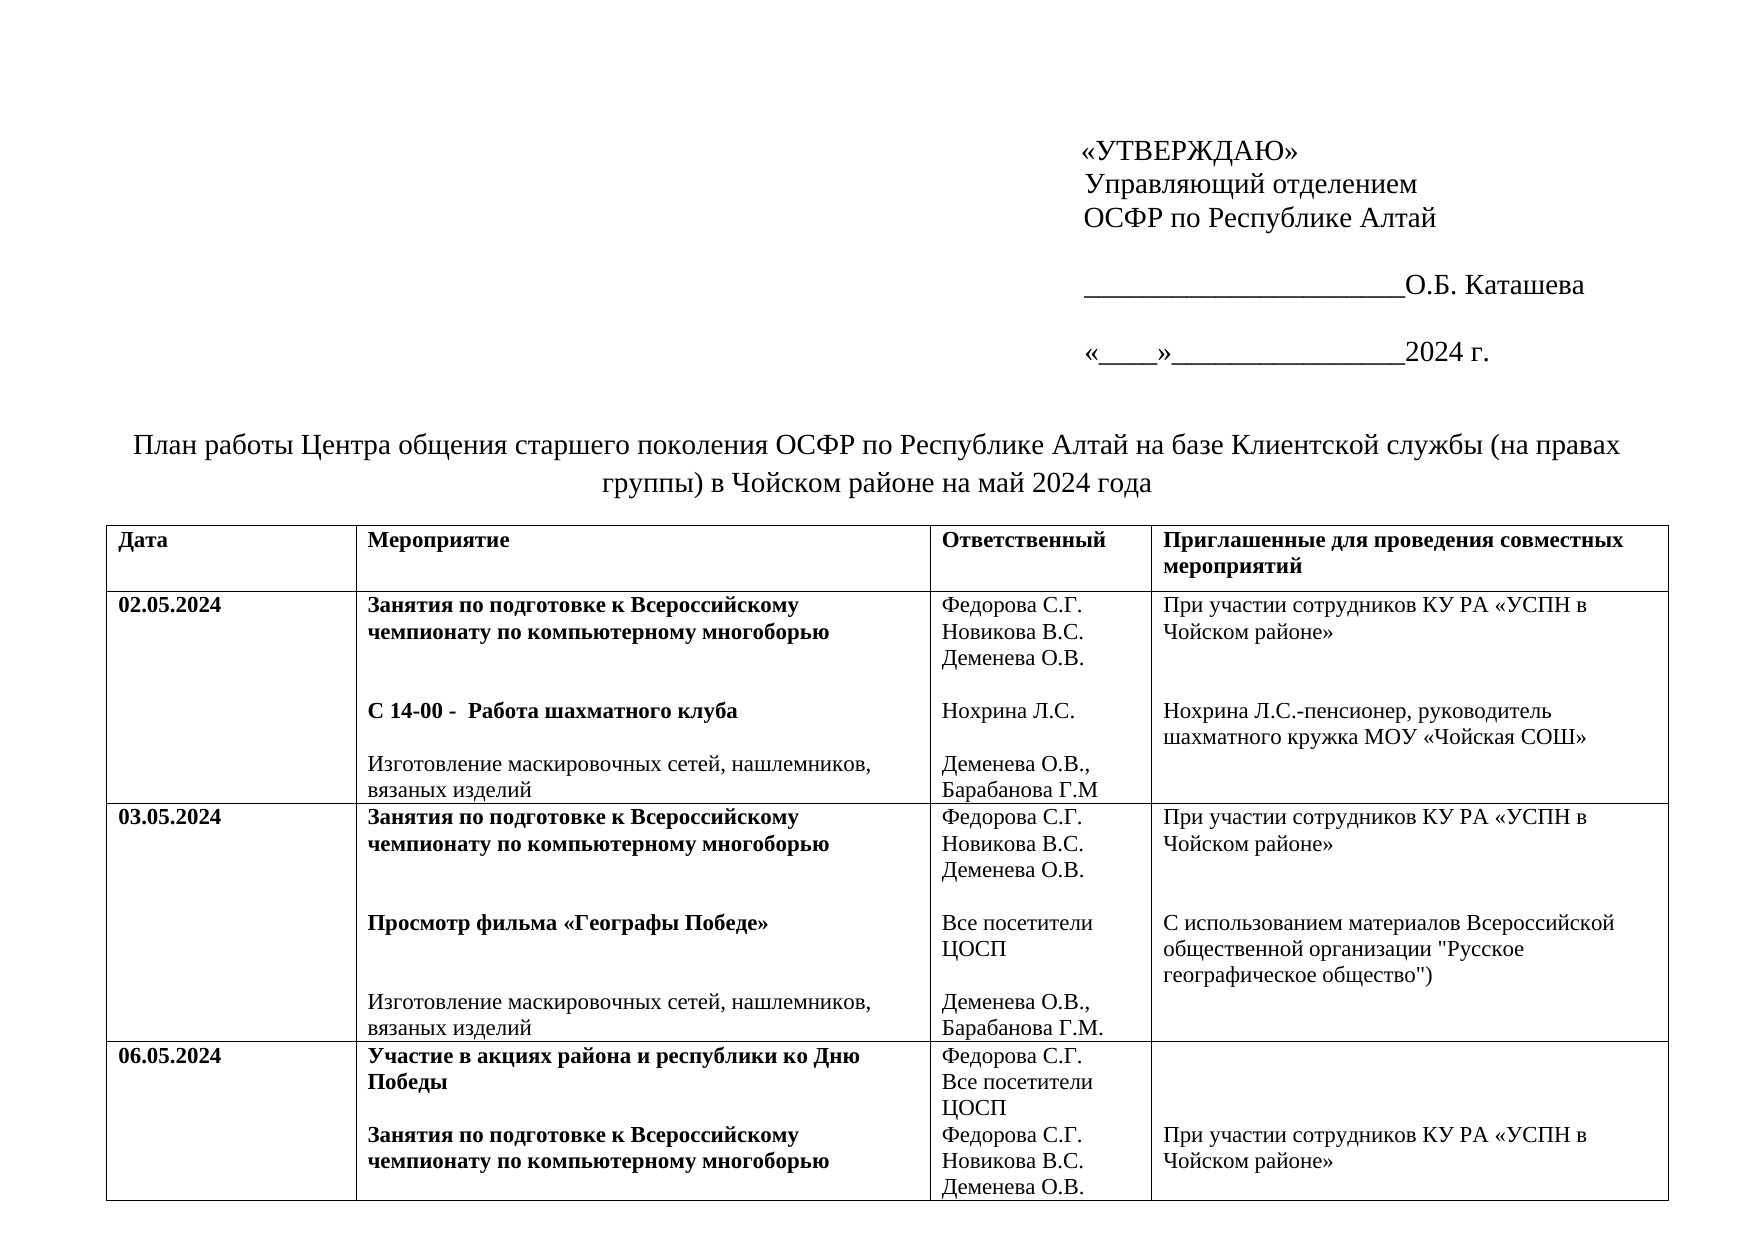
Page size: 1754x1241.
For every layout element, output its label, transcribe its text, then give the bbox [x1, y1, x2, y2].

table_cell 02.05.2024 [107, 592, 356, 802]
table_cell Занятия по подготовке к Всероссийскому чемпионату по компьютерному многоборью Просмотр фильма «Географы Победе» Изготовление маскировочных сетей, нашлемников, вязаных изделий [357, 804, 930, 1041]
table_header Мероприятие [357, 526, 930, 591]
table_header Приглашенные для проведения совместных мероприятий [1152, 526, 1668, 591]
table_header Дата [107, 526, 356, 591]
table_cell При участии сотрудников КУ РА «УСПН в Чойском районе» Нохрина Л.С.-пенсионер, руководитель шахматного кружка МОУ «Чойская СОШ» [1152, 592, 1668, 802]
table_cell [357, 1042, 930, 1200]
text Управляющий отделением [118, 166, 1636, 200]
text «УТВЕРЖДАЮ» [118, 133, 1636, 166]
table_cell Занятия по подготовке к Всероссийскому чемпионату по компьютерному многоборью С 14-00 - Работа шахматного клуба Изготовление маскировочных сетей, нашлемников, вязаных изделий [357, 592, 930, 802]
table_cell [931, 1042, 1151, 1200]
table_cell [1152, 1042, 1668, 1200]
text «____»________________2024 г. [118, 334, 1636, 368]
text ______________________О.Б. Каташева [118, 267, 1636, 301]
table_cell 06.05.2024 [107, 1042, 356, 1200]
table_header Ответственный [931, 526, 1151, 591]
table_cell При участии сотрудников КУ РА «УСПН в Чойском районе» С использованием материалов Всероссийской общественной организации "Русское географическое общество") [1152, 804, 1668, 1041]
text План работы Центра общения старшего поколения ОСФР по Республике Алтай на базе Клиентской службы (на правах группы) в Чойском районе на май 2024 года [118, 427, 1636, 499]
table_cell Федорова С.Г. Новикова В.С. Деменева О.В. Все посетители ЦОСП Деменева О.В., Барабанова Г.М. [931, 804, 1151, 1041]
text ОСФР по Республике Алтай [118, 200, 1636, 233]
table_cell Федорова С.Г. Новикова В.С. Деменева О.В. Нохрина Л.С. Деменева О.В., Барабанова Г.М [931, 592, 1151, 802]
table_cell 03.05.2024 [107, 804, 356, 1041]
